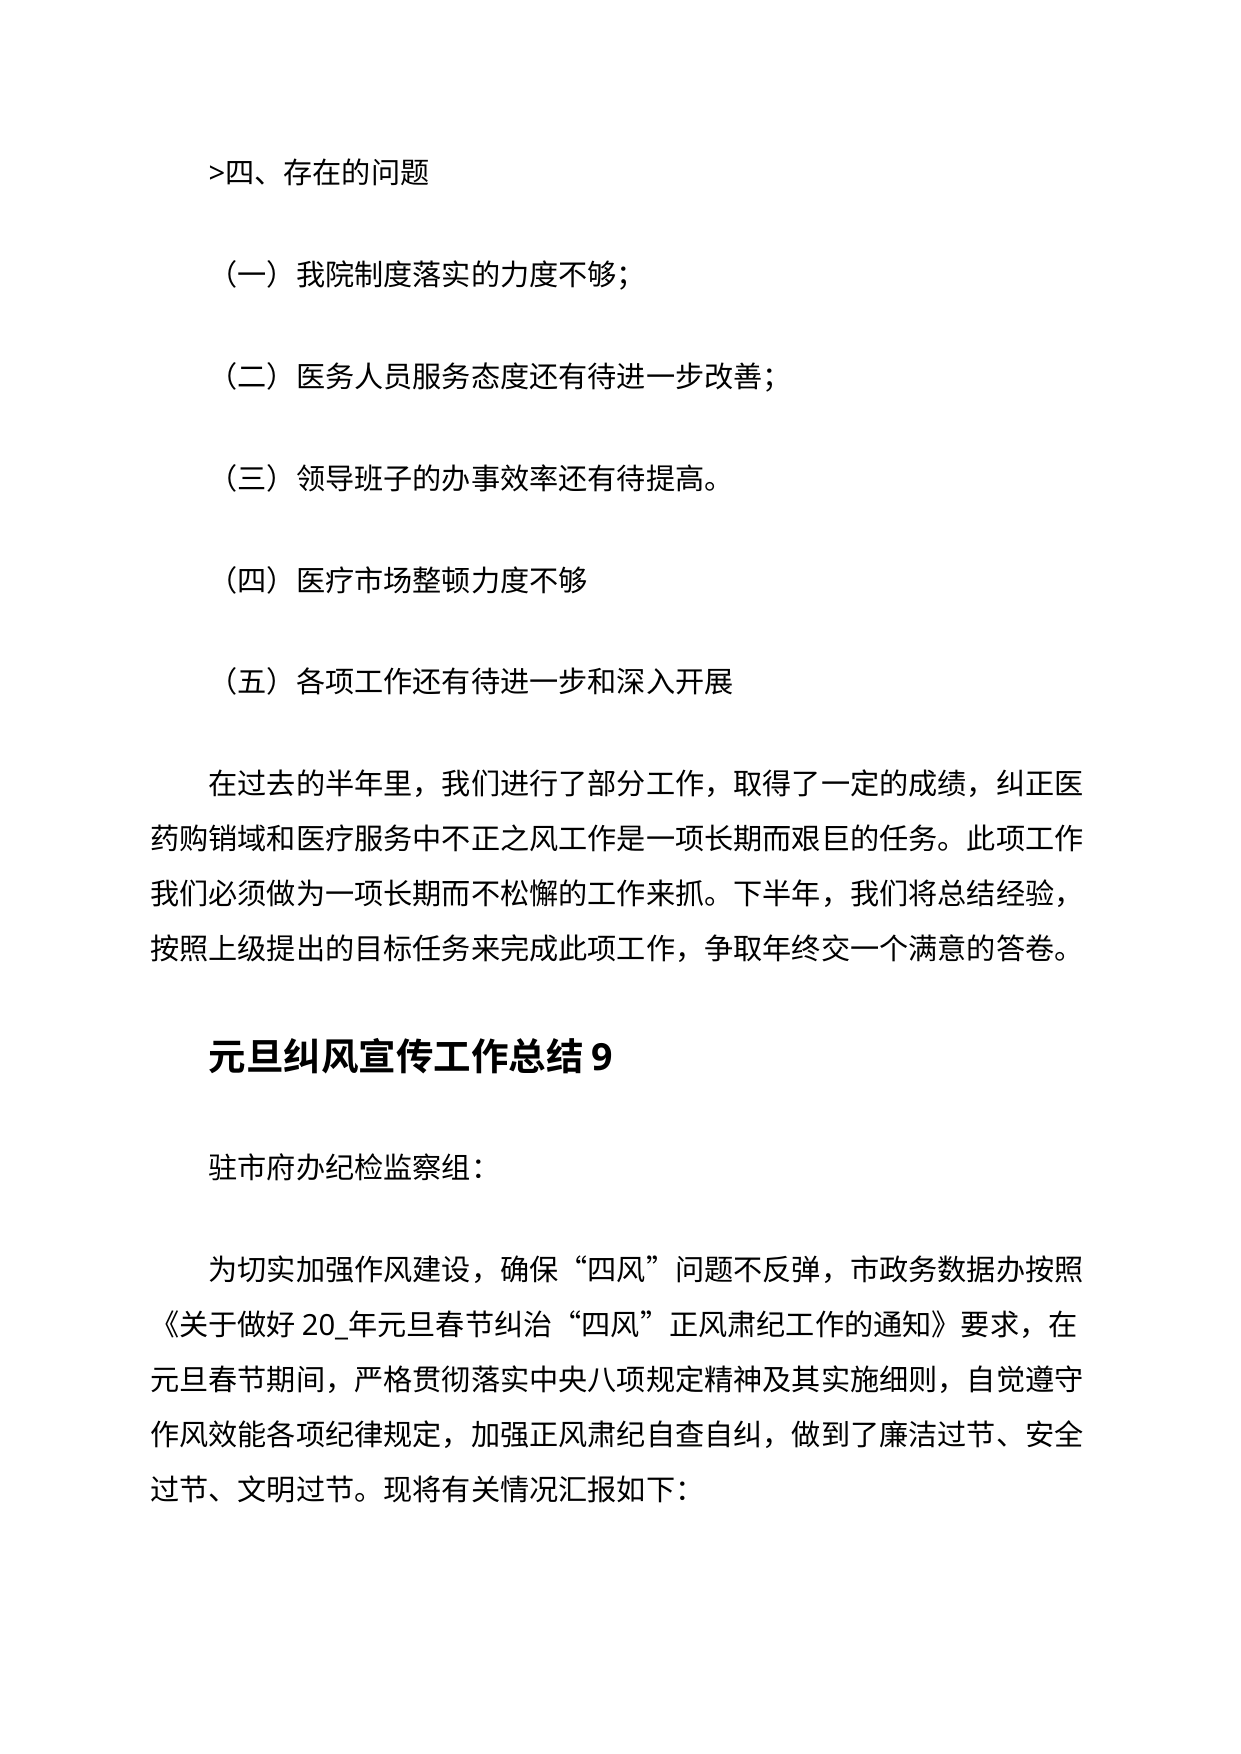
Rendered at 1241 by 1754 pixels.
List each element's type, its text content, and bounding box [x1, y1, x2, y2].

text （五）各项工作还有待进一步和深入开展 [150, 659, 1090, 701]
text >四、存在的问题 [150, 150, 1090, 192]
text （三）领导班子的办事效率还有待提高。 [150, 456, 1090, 498]
text 驻市府办纪检监察组： [150, 1145, 1090, 1187]
text （四）医疗市场整顿力度不够 [150, 557, 1090, 599]
text （二）医务人员服务态度还有待进一步改善； [150, 354, 1090, 396]
text （一）我院制度落实的力度不够； [150, 252, 1090, 294]
text 为切实加强作风建设，确保“四风”问题不反弹，市政务数据办按照《关于做好20_年元旦春节纠治“四风”正风肃纪工作的通知》要求，在元旦春节期间，严格贯彻落实中央八项规定精神及其实施细则，自觉遵守作风效能各项纪律规定，加强正风肃纪自查自纠，做到了廉洁过节、安全过节、文明过节。现将有关情况汇报如下： [150, 1247, 1090, 1509]
text 元旦纠风宣传工作总结9 [150, 1027, 1090, 1082]
text 在过去的半年里，我们进行了部分工作，取得了一定的成绩，纠正医药购销域和医疗服务中不正之风工作是一项长期而艰巨的任务。此项工作我们必须做为一项长期而不松懈的工作来抓。下半年，我们将总结经验，按照上级提出的目标任务来完成此项工作，争取年终交一个满意的答卷。 [150, 761, 1090, 968]
